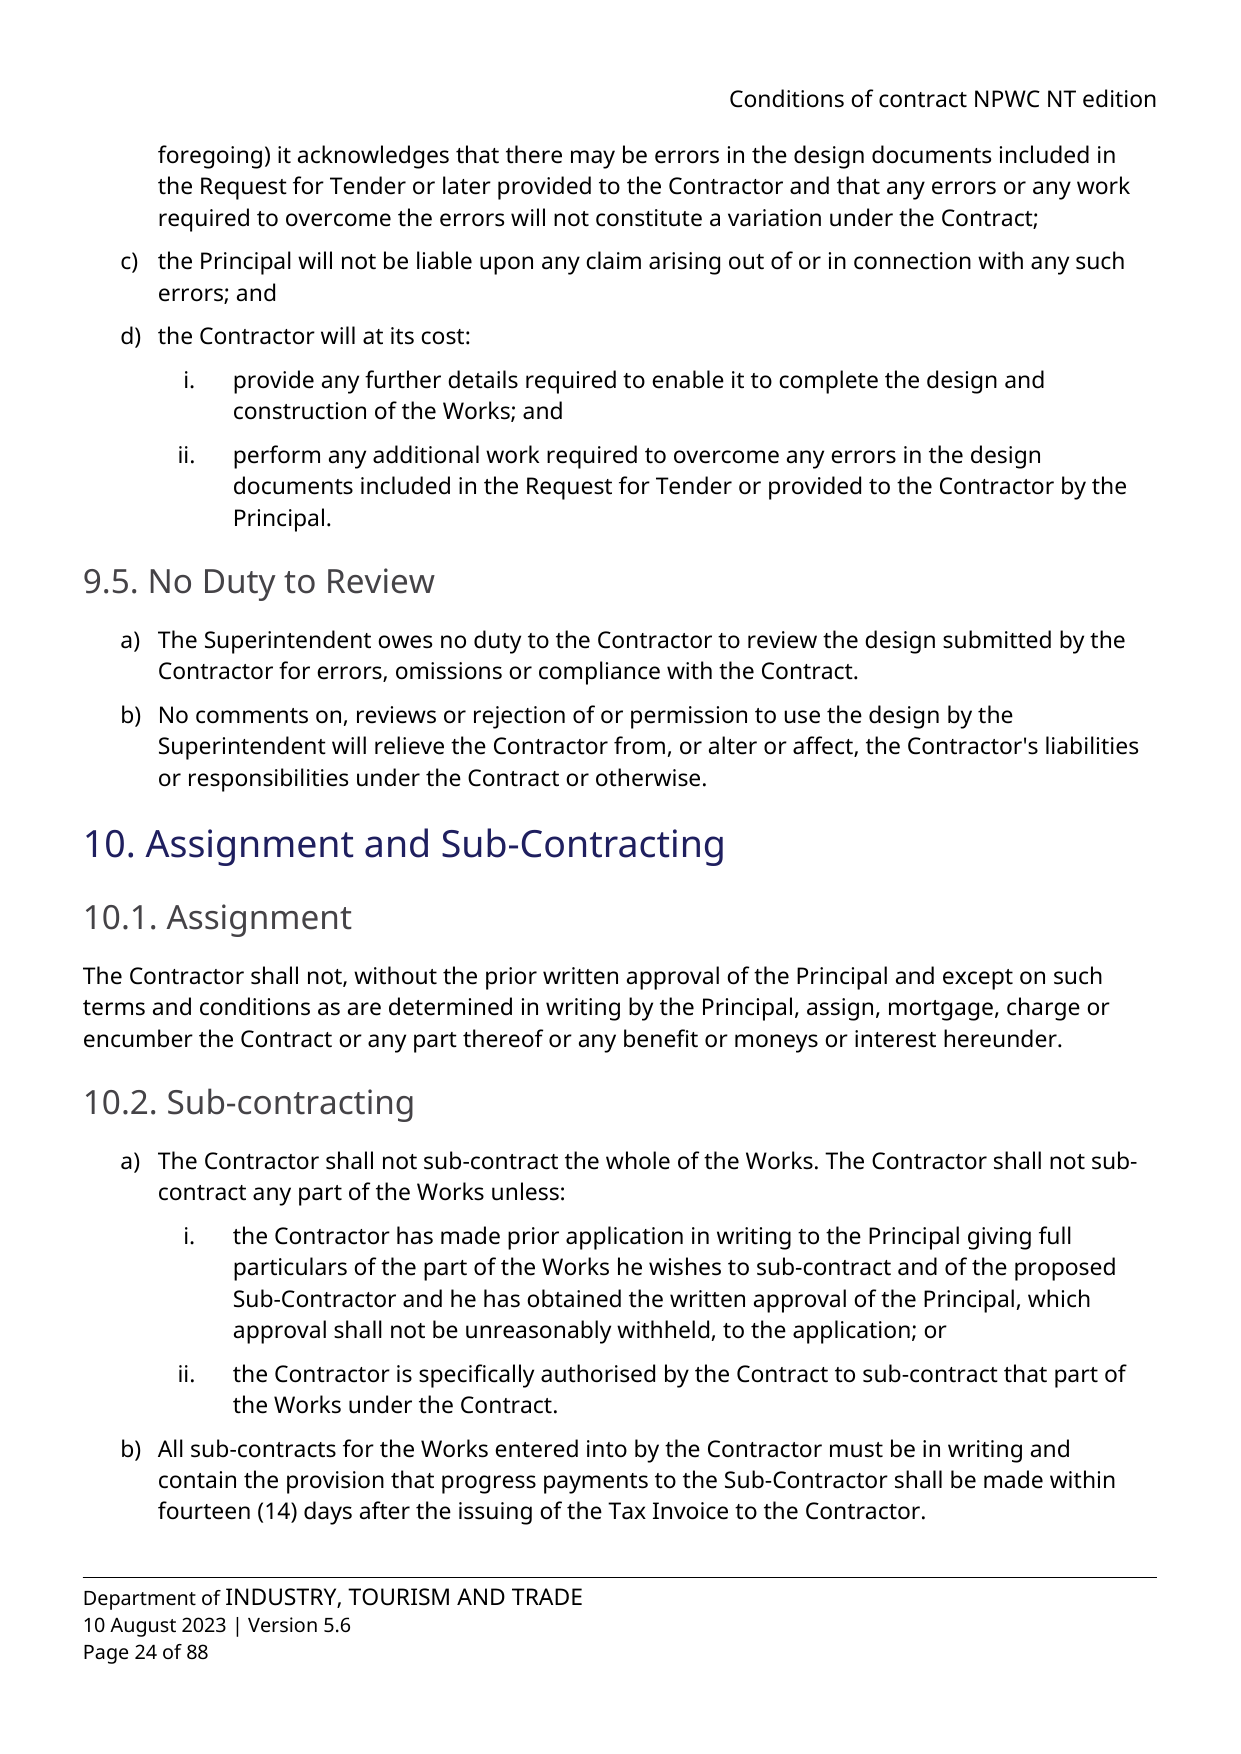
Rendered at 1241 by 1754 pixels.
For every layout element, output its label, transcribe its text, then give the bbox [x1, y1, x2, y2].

list The Superintendent owes no duty to the Contractor to review the design submitted by the Contractor for errors, omissions or compliance with the Contract. [120, 624, 1157, 686]
list the Contractor is specifically authorised by the Contract to sub-contract that part of the Works under the Contract. [195, 1357, 1157, 1420]
list perform any additional work required to overcome any errors in the design documents included in the Request for Tender or provided to the Contractor by the Principal. [195, 439, 1157, 533]
list provide any further details required to enable it to complete the design and construction of the Works; and [195, 364, 1157, 426]
list The Contractor shall not sub-contract the whole of the Works. The Contractor shall not sub-contract any part of the Works unless: [120, 1145, 1157, 1207]
text The Contractor shall not, without the prior written approval of the Principal and except on such terms and conditions as are determined in writing by the Principal, assign, mortgage, charge or encumber the Contract or any part thereof or any benefit or moneys or interest hereunder. [83, 960, 1157, 1054]
subtitle No Duty to Review [83, 558, 1157, 603]
list the Contractor has made prior application in writing to the Principal giving full particulars of the part of the Works he wishes to sub-contract and of the proposed Sub-Contractor and he has obtained the written approval of the Principal, which approval shall not be unreasonably withheld, to the application; or [195, 1220, 1157, 1345]
list All sub-contracts for the Works entered into by the Contractor must be in writing and contain the provision that progress payments to the Sub-Contractor shall be made within fourteen (14) days after the issuing of the Tax Invoice to the Contractor. [120, 1432, 1157, 1526]
subtitle Sub-contracting [83, 1079, 1157, 1124]
list the Contractor will at its cost: [120, 320, 1157, 351]
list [120, 139, 1157, 233]
list the Principal will not be liable upon any claim arising out of or in connection with any such errors; and [120, 245, 1157, 308]
list No comments on, reviews or rejection of or permission to use the design by the Superintendent will relieve the Contractor from, or alter or affect, the Contractor's liabilities or responsibilities under the Contract or otherwise. [120, 699, 1157, 793]
subtitle Assignment [83, 894, 1157, 939]
subtitle Assignment and Sub-Contracting [83, 818, 1157, 869]
